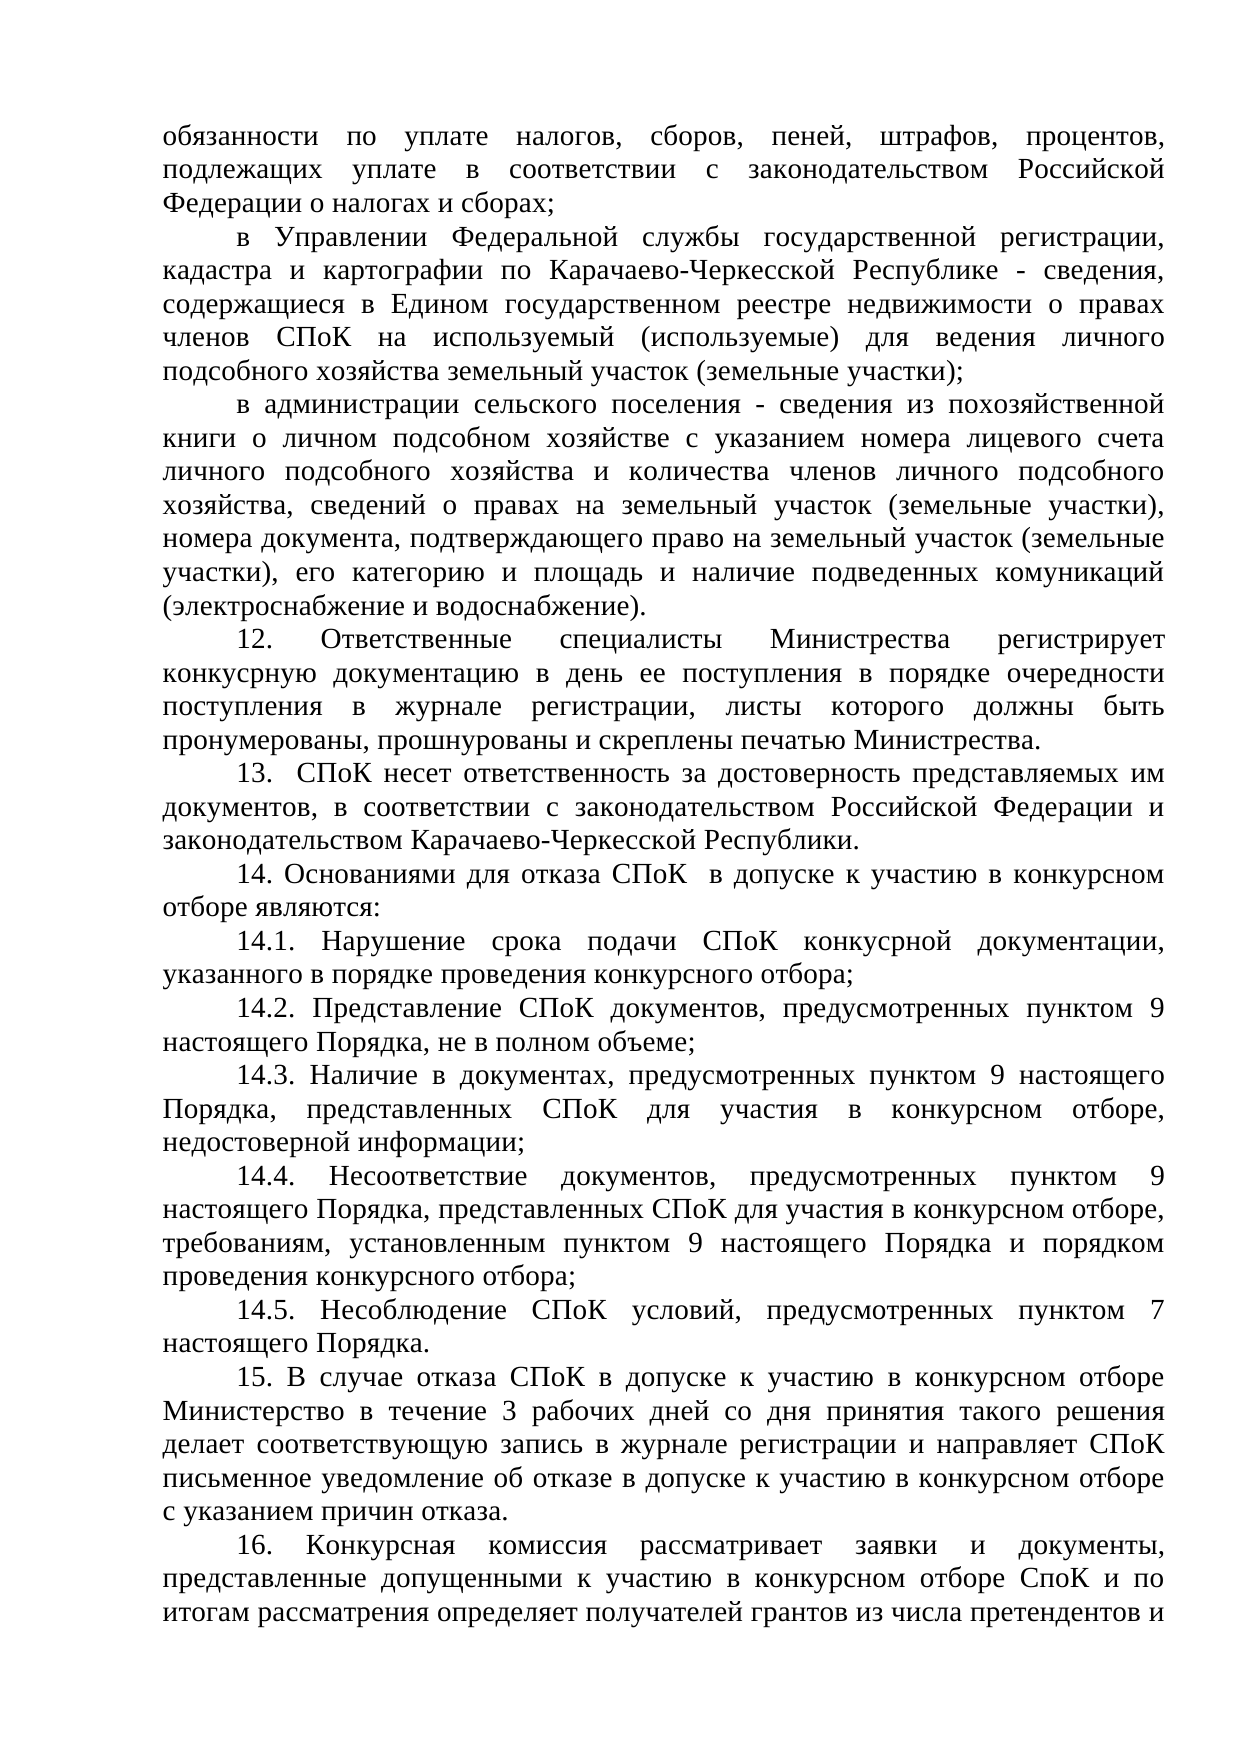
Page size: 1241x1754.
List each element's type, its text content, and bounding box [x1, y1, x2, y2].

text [162, 118, 1167, 219]
text 12. Ответственные специалисты Министрества регистрирует конкусрную документацию в день ее поступления в порядке очередности поступления в журнале регистрации, листы которого должны быть пронумерованы, прошнурованы и скреплены печатью Министрества. [162, 621, 1167, 755]
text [162, 1527, 1167, 1627]
text в Управлении Федеральной службы государственной регистрации, кадастра и картографии по Карачаево-Черкесской Республике - сведения, содержащиеся в Едином государственном реестре недвижимости о правах членов СПоК на используемый (используемые) для ведения личного подсобного хозяйства земельный участок (земельные участки); [162, 219, 1167, 386]
text 15. В случае отказа СПоК в допуске к участию в конкурсном отборе Министерство в течение 3 рабочих дней со дня принятия такого решения делает соответствующую запись в журнале регистрации и направляет СПоК письменное уведомление об отказе в допуске к участию в конкурсном отборе с указанием причин отказа. [162, 1359, 1167, 1527]
text в администрации сельского поселения - сведения из похозяйственной книги о личном подсобном хозяйстве с указанием номера лицевого счета личного подсобного хозяйства и количества членов личного подсобного хозяйства, сведений о правах на земельный участок (земельные участки), номера документа, подтверждающего право на земельный участок (земельные участки), его категорию и площадь и наличие подведенных комуникаций (электроснабжение и водоснабжение). [162, 386, 1167, 621]
text 14.5. Несоблюдение СПоК условий, предусмотренных пунктом 7 настоящего Порядка. [162, 1292, 1167, 1359]
text 14.4. Несоответствие документов, предусмотренных пунктом 9 настоящего Порядка, представленных СПоК для участия в конкурсном отборе, требованиям, установленным пунктом 9 настоящего Порядка и порядком проведения конкурсного отбора; [162, 1158, 1167, 1292]
text 14.1. Нарушение срока подачи СПоК конкусрной документации, указанного в порядке проведения конкурсного отбора; [162, 923, 1167, 990]
text 13. СПоК несет ответственность за достоверность представляемых им документов, в соответствии с законодательством Российской Федерации и законодательством Карачаево-Черкесской Республики. [162, 755, 1167, 856]
text 14.3. Наличие в документах, предусмотренных пунктом 9 настоящего Порядка, представленных СПоК для участия в конкурсном отборе, недостоверной информации; [162, 1057, 1167, 1158]
text 14.2. Представление СПоК документов, предусмотренных пунктом 9 настоящего Порядка, не в полном объеме; [162, 990, 1167, 1057]
text 14. Основаниями для отказа СПоК в допуске к участию в конкурсном отборе являются: [162, 856, 1167, 923]
